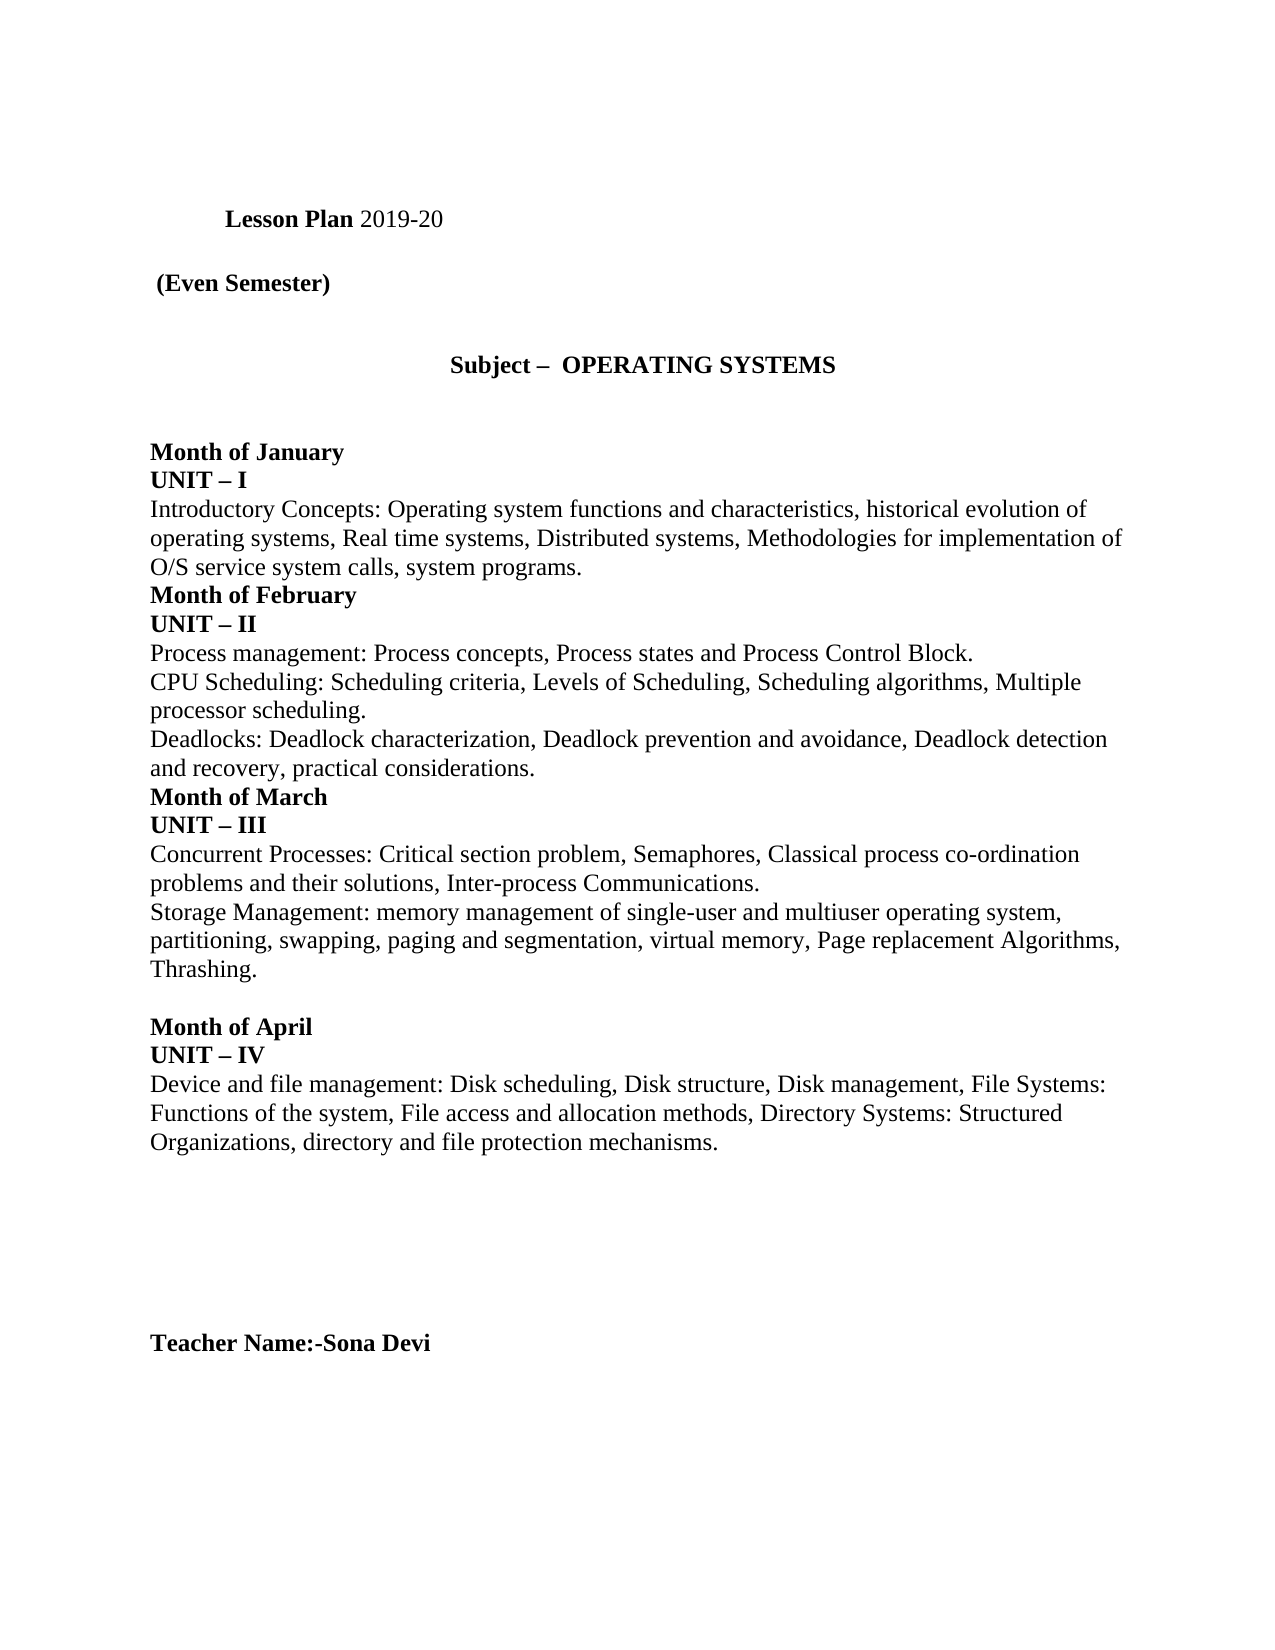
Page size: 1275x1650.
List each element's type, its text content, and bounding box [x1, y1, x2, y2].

text Introductory Concepts: Operating system functions and characteristics, historical evolution of [150, 494, 1125, 523]
text Functions of the system, File access and allocation methods, Directory Systems: Structured [150, 1098, 1125, 1127]
text Subject – OPERATING SYSTEMS [375, 350, 1125, 379]
text CPU Scheduling: Scheduling criteria, Levels of Scheduling, Scheduling algorithms, Multiple [150, 667, 1125, 695]
text Month of January [150, 437, 1125, 465]
text Month of March [150, 782, 1125, 810]
text Month of February [150, 580, 1125, 609]
text operating systems, Real time systems, Distributed systems, Methodologies for implementation of [150, 523, 1125, 552]
text Thrashing. [150, 954, 1125, 983]
text Organizations, directory and file protection mechanisms. [150, 1127, 1125, 1155]
text Teacher Name:-Sona Devi [150, 1328, 1125, 1357]
text UNIT – II [150, 609, 1125, 638]
text UNIT – I [150, 465, 1125, 494]
text Process management: Process concepts, Process states and Process Control Block. [150, 638, 1125, 667]
text partitioning, swapping, paging and segmentation, virtual memory, Page replacement Algorithms, [150, 925, 1125, 954]
text processor scheduling. [150, 695, 1125, 724]
text UNIT – III [150, 810, 1125, 839]
text Concurrent Processes: Critical section problem, Semaphores, Classical process co-ordination [150, 839, 1125, 868]
text Storage Management: memory management of single-user and multiuser operating system, [150, 897, 1125, 925]
text Device and file management: Disk scheduling, Disk structure, Disk management, File Systems: [150, 1069, 1125, 1098]
text and recovery, practical considerations. [150, 753, 1125, 782]
text problems and their solutions, Inter-process Communications. [150, 868, 1125, 897]
text UNIT – IV [150, 1040, 1125, 1069]
text O/S service system calls, system programs. [150, 552, 1125, 580]
text Deadlocks: Deadlock characterization, Deadlock prevention and avoidance, Deadlock detection [150, 724, 1125, 753]
text (Even Semester) [150, 268, 1125, 297]
text Month of April [150, 1012, 1125, 1040]
text Lesson Plan 2019-20 [150, 204, 1125, 233]
